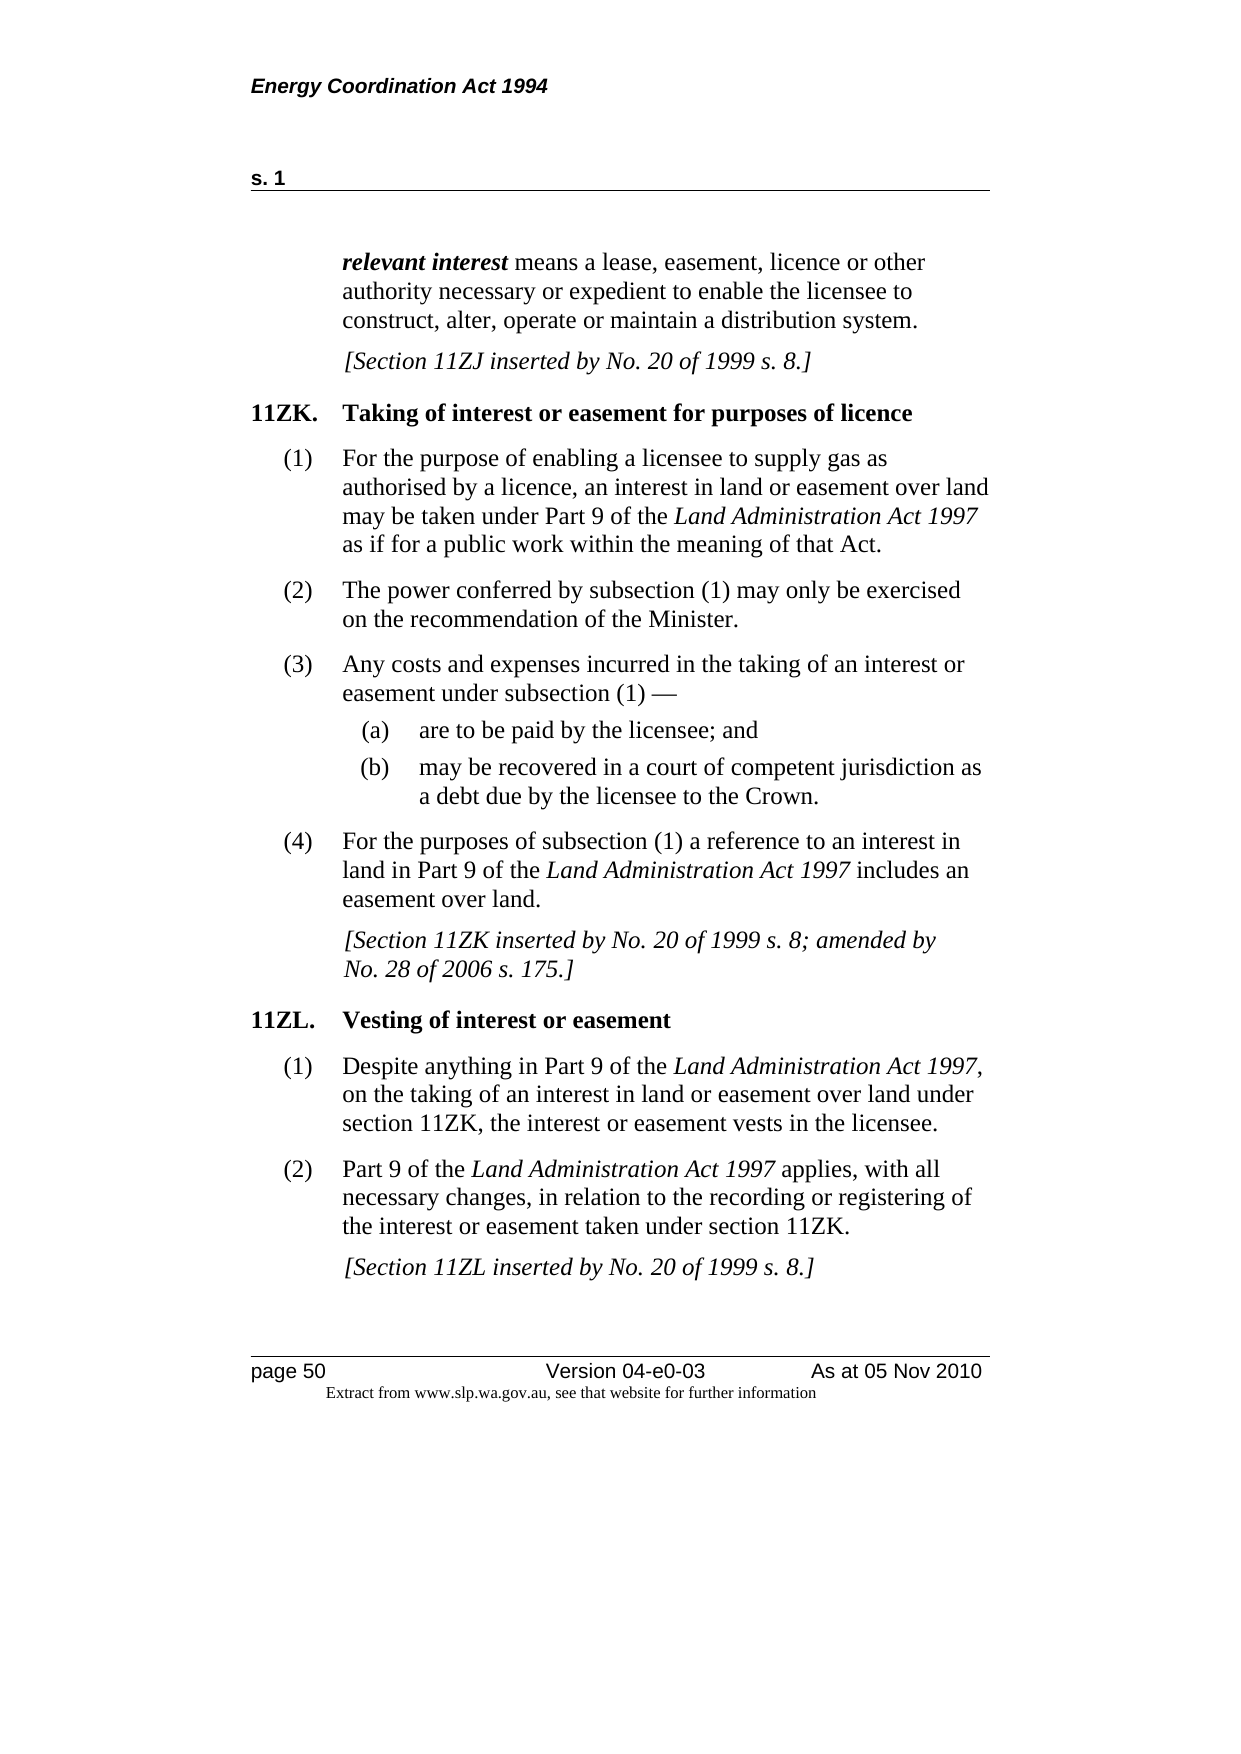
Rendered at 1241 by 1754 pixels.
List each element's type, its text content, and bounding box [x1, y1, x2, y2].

text (2) The power conferred by subsection (1) may only be exercised on the recommendation of the Minister. [251, 575, 990, 632]
text (4) For the purposes of subsection (1) a reference to an interest in land in Part 9 of the Land Administration Act 1997 includes an easement over land. [251, 826, 990, 912]
text [Section 11ZK inserted by No. 20 of 1999 s. 8; amended by No. 28 of 2006 s. 175.] [251, 925, 990, 982]
text (3) Any costs and expenses incurred in the taking of an interest or easement under subsection (1) — [251, 649, 990, 707]
text [Section 11ZL inserted by No. 20 of 1999 s. 8.] [251, 1252, 990, 1281]
text relevant interest means a lease, easement, licence or other authority necessary or expedient to enable the licensee to construct, alter, operate or maintain a distribution system. [251, 247, 990, 334]
text (2) Part 9 of the Land Administration Act 1997 applies, with all necessary changes, in relation to the recording or registering of the interest or easement taken under section 11ZK. [251, 1154, 990, 1240]
text (1) Despite anything in Part 9 of the Land Administration Act 1997, on the taking of an interest in land or easement over land under section 11ZK, the interest or easement vests in the licensee. [251, 1051, 990, 1137]
subtitle 11ZL. Vesting of interest or easement [251, 1005, 990, 1034]
text (a) are to be paid by the licensee; and [251, 715, 990, 744]
subtitle 11ZK. Taking of interest or easement for purposes of licence [251, 398, 990, 427]
text (1) For the purpose of enabling a licensee to supply gas as authorised by a licence, an interest in land or easement over land may be taken under Part 9 of the Land Administration Act 1997 as if for a public work within the meaning of that Act. [251, 443, 990, 558]
text (b) may be recovered in a court of competent jurisdiction as a debt due by the licensee to the Crown. [251, 752, 990, 809]
text [Section 11ZJ inserted by No. 20 of 1999 s. 8.] [251, 346, 990, 375]
